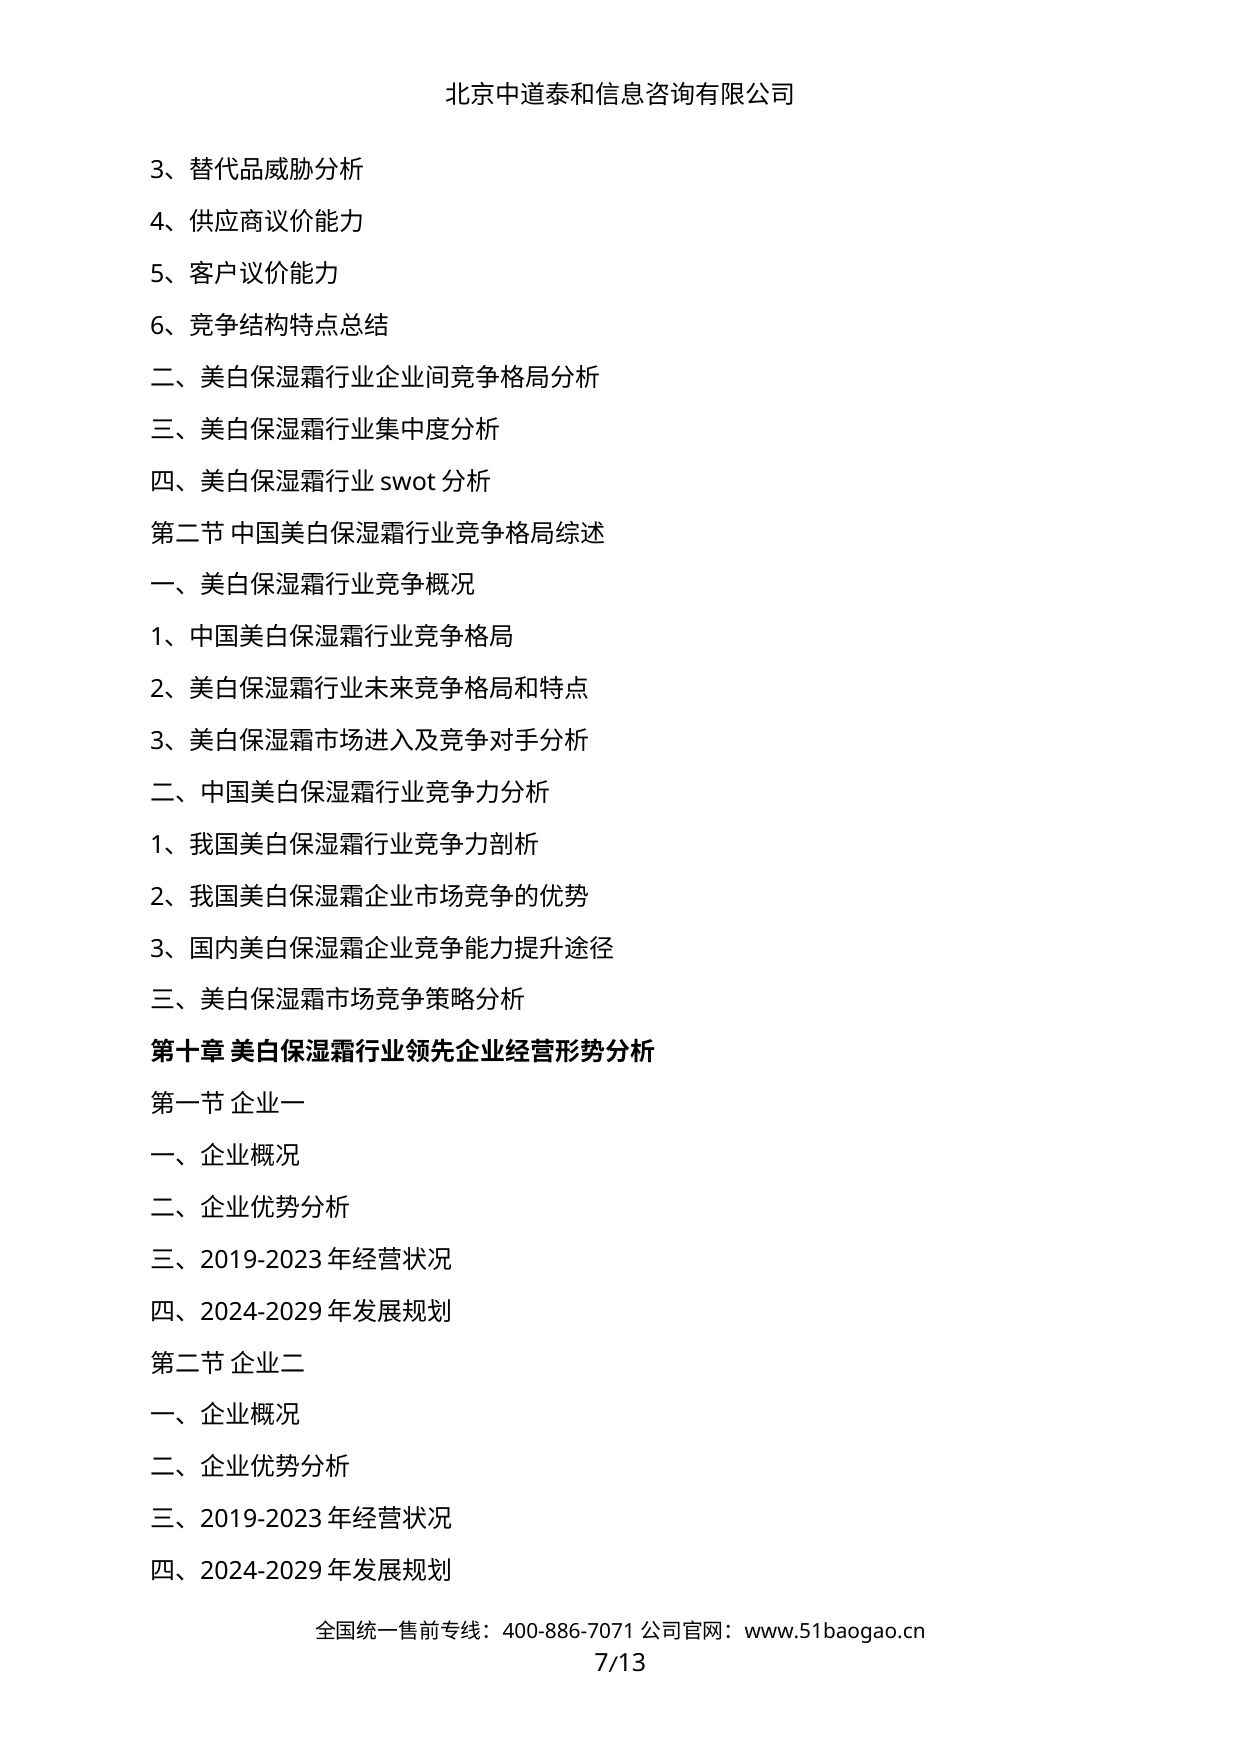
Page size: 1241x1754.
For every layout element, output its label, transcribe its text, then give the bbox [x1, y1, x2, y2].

text 四、2024-2029年发展规划 [150, 1551, 1090, 1587]
text 3、替代品威胁分析 [150, 150, 1090, 186]
text 3、美白保湿霜市场进入及竞争对手分析 [150, 721, 1090, 757]
text 3、国内美白保湿霜企业竞争能力提升途径 [150, 928, 1090, 964]
text 二、美白保湿霜行业企业间竞争格局分析 [150, 357, 1090, 394]
text 三、2019-2023年经营状况 [150, 1239, 1090, 1276]
text 4、供应商议价能力 [150, 202, 1090, 238]
text 一、美白保湿霜行业竞争概况 [150, 565, 1090, 601]
text 1、中国美白保湿霜行业竞争格局 [150, 617, 1090, 653]
text 5、客户议价能力 [150, 254, 1090, 290]
text 2、美白保湿霜行业未来竞争格局和特点 [150, 669, 1090, 705]
text 第一节 企业一 [150, 1084, 1090, 1120]
text 四、2024-2029年发展规划 [150, 1291, 1090, 1327]
text 二、企业优势分析 [150, 1447, 1090, 1483]
text 二、中国美白保湿霜行业竞争力分析 [150, 772, 1090, 809]
text 2、我国美白保湿霜企业市场竞争的优势 [150, 876, 1090, 912]
text 四、美白保湿霜行业swot分析 [150, 461, 1090, 497]
text 三、美白保湿霜行业集中度分析 [150, 409, 1090, 446]
text 三、2019-2023年经营状况 [150, 1499, 1090, 1535]
text 三、美白保湿霜市场竞争策略分析 [150, 980, 1090, 1016]
text 第十章 美白保湿霜行业领先企业经营形势分析 [150, 1032, 1090, 1068]
text 第二节 中国美白保湿霜行业竞争格局综述 [150, 513, 1090, 549]
text 第二节 企业二 [150, 1343, 1090, 1379]
text 1、我国美白保湿霜行业竞争力剖析 [150, 824, 1090, 861]
text 二、企业优势分析 [150, 1187, 1090, 1224]
text 一、企业概况 [150, 1395, 1090, 1431]
text 6、竞争结构特点总结 [150, 306, 1090, 342]
text 一、企业概况 [150, 1136, 1090, 1172]
